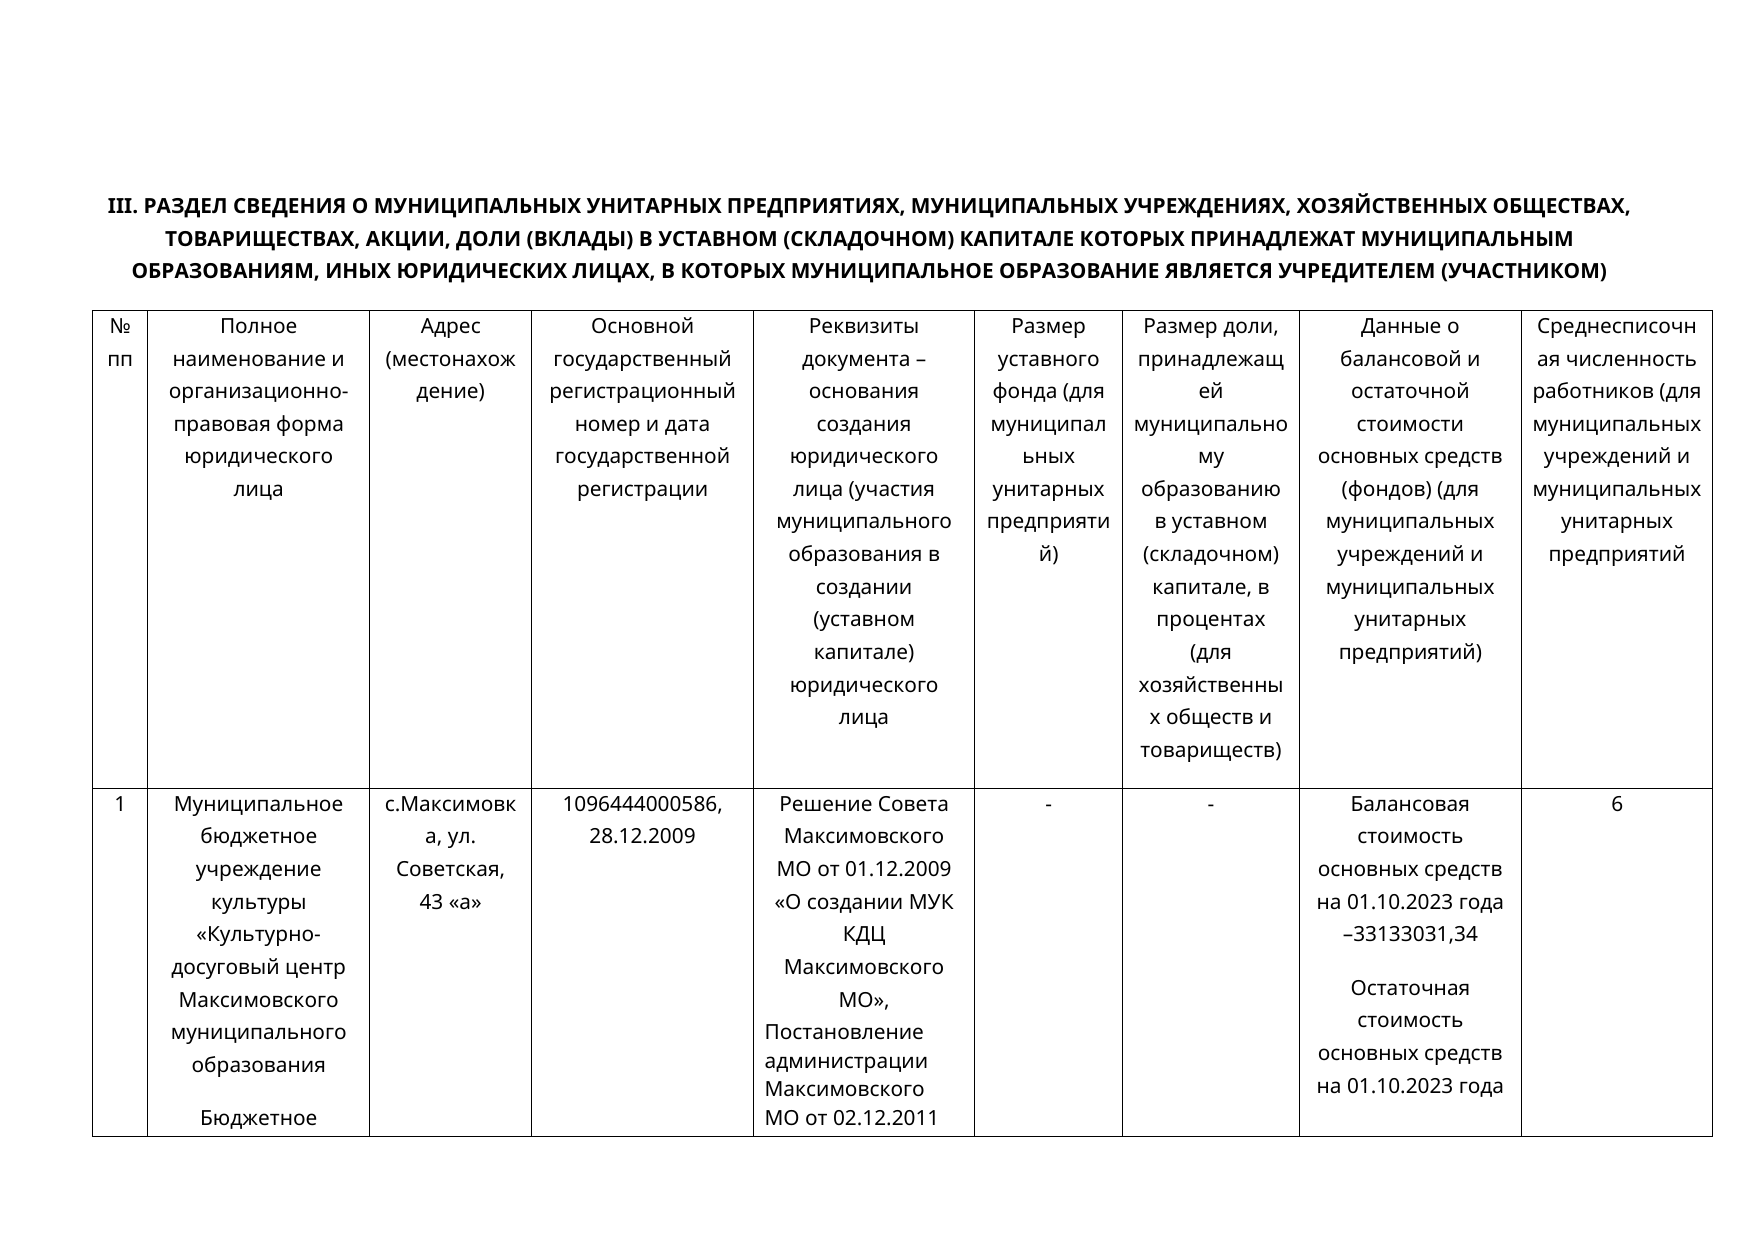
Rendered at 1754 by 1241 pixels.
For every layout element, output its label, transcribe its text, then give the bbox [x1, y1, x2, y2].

table_cell 6 [1522, 789, 1712, 1136]
table_header Полное наименование и организационно-правовая форма юридического лица [148, 311, 369, 788]
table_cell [370, 789, 531, 1136]
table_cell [1300, 789, 1521, 1136]
table_cell - [975, 789, 1122, 1136]
table_cell 1 [93, 789, 147, 1136]
table_header Размер уставного фонда (для муниципальных унитарных предприятий) [975, 311, 1122, 788]
table_header Среднесписочная численность работников (для муниципальных учреждений и муниципальных унитарных предприятий [1522, 311, 1712, 788]
table_cell - [1123, 789, 1299, 1136]
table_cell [148, 789, 369, 1136]
text III. РАЗДЕЛ СВЕДЕНИЯ О МУНИЦИПАЛЬНЫХ УНИТАРНЫХ ПРЕДПРИЯТИЯХ, МУНИЦИПАЛЬНЫХ УЧРЕЖДЕНИЯХ, ХОЗЯЙСТВЕННЫХ ОБЩЕСТВАХ, ТОВАРИЩЕСТВАХ, АКЦИИ, ДОЛИ (ВКЛАДЫ) В УСТАВНОМ (СКЛАДОЧНОМ) КАПИТАЛЕ КОТОРЫХ ПРИНАДЛЕЖАТ МУНИЦИПАЛЬНЫМ ОБРАЗОВАНИЯМ, ИНЫХ ЮРИДИЧЕСКИХ ЛИЦАХ, В КОТОРЫХ МУНИЦИПАЛЬНОЕ ОБРАЗОВАНИЕ ЯВЛЯЕТСЯ УЧРЕДИТЕЛЕМ (УЧАСТНИКОМ) [103, 191, 1636, 285]
table_header Реквизиты документа – основания создания юридического лица (участия муниципального образования в создании (уставном капитале) юридического лица [754, 311, 974, 788]
table_header Адрес (местонахождение) [370, 311, 531, 788]
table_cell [532, 789, 753, 1136]
table_header Размер доли, принадлежащей муниципальному образованию в уставном (складочном) капитале, в процентах (для хозяйственных обществ и товариществ) [1123, 311, 1299, 788]
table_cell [754, 789, 974, 1136]
table_header Основной государственный регистрационный номер и дата государственной регистрации [532, 311, 753, 788]
table_header Данные о балансовой и остаточной стоимости основных средств (фондов) (для муниципальных учреждений и муниципальных унитарных предприятий) [1300, 311, 1521, 788]
table_header № пп [93, 311, 147, 788]
